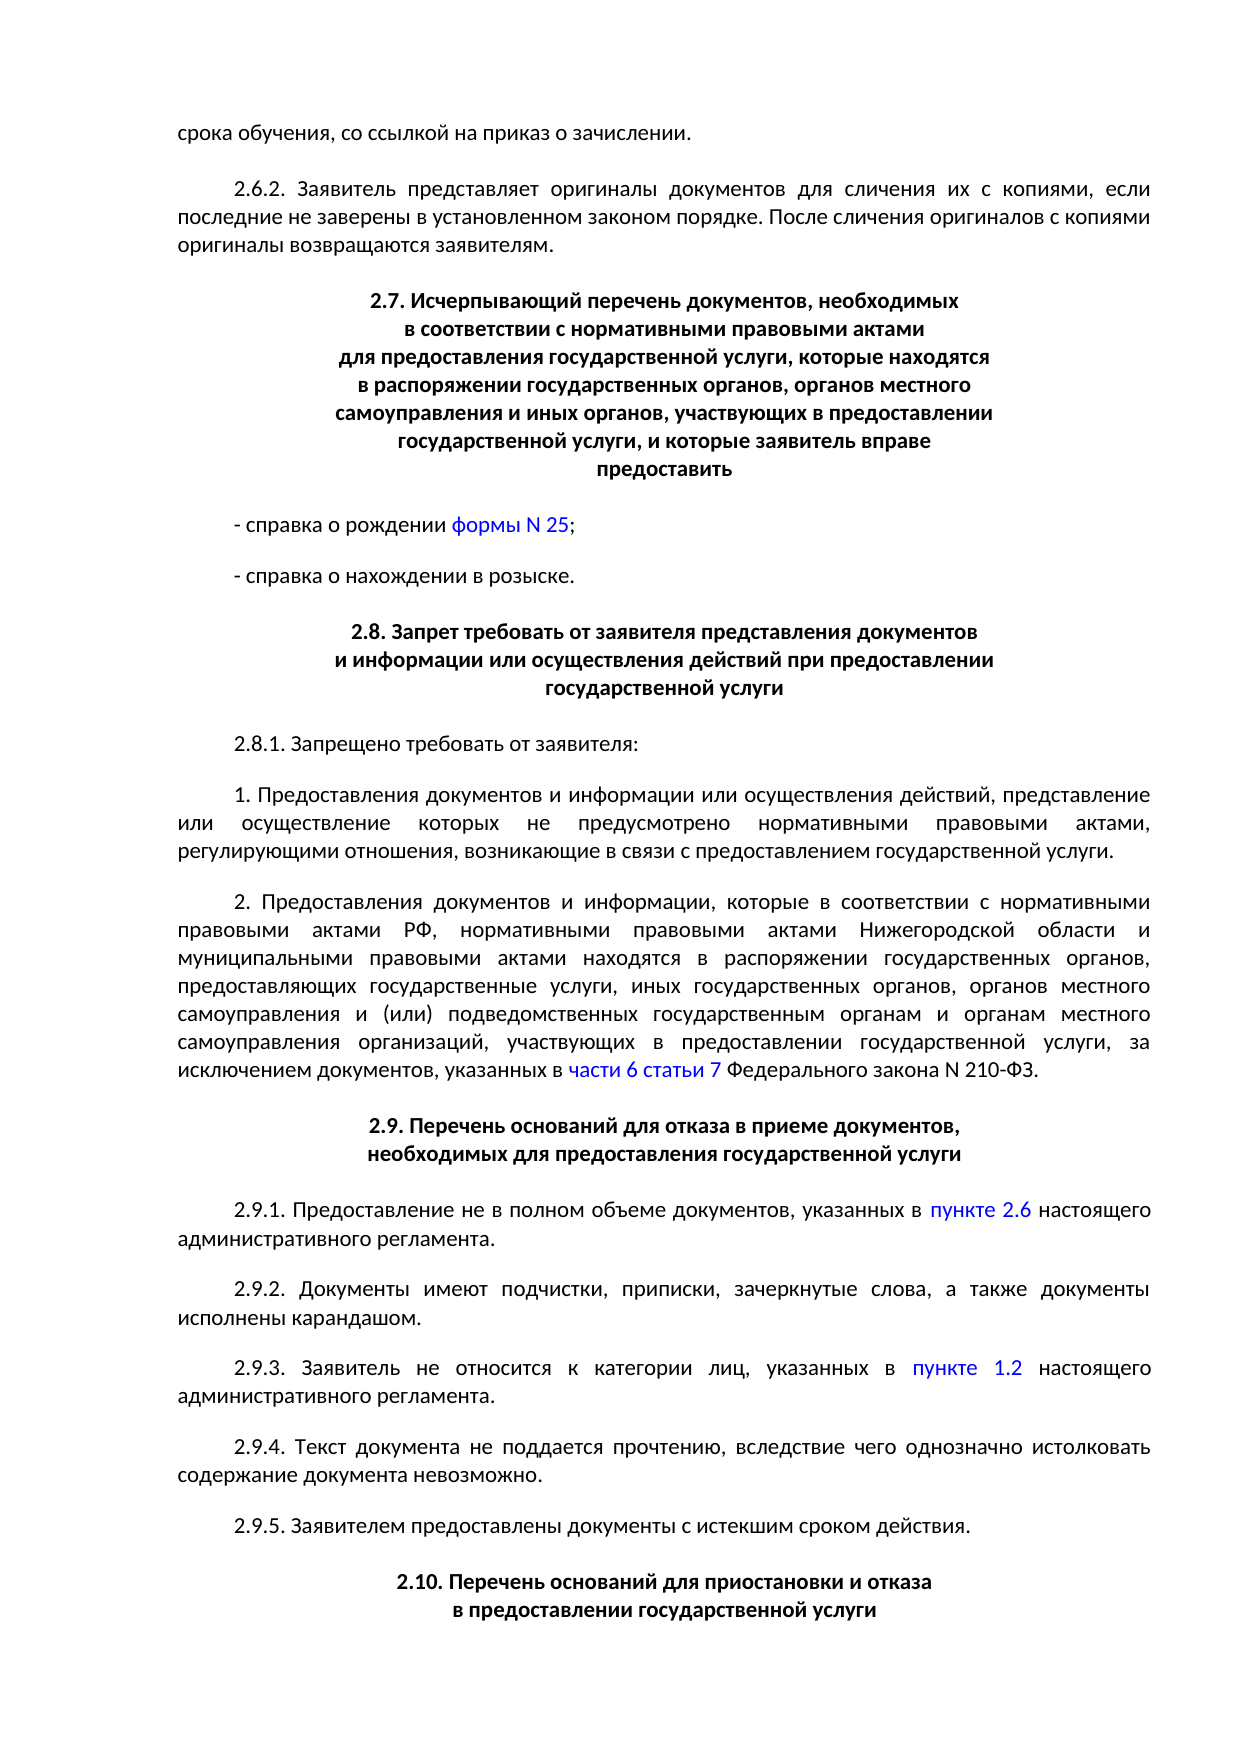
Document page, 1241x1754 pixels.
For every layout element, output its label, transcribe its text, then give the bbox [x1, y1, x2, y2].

title 2.8. Запрет требовать от заявителя представления документов [177, 617, 1152, 645]
title 2.7. Исчерпывающий перечень документов, необходимых [177, 286, 1152, 314]
title государственной услуги, и которые заявитель вправе [177, 426, 1152, 454]
text 2.9.1. Предоставление не в полном объеме документов, указанных в пункте 2.6 настоящего административного регламента. [177, 1196, 1152, 1252]
title в соответствии с нормативными правовыми актами [177, 314, 1152, 342]
title необходимых для предоставления государственной услуги [177, 1139, 1152, 1168]
title и информации или осуществления действий при предоставлении [177, 645, 1152, 673]
title в распоряжении государственных органов, органов местного [177, 370, 1152, 398]
text 1. Предоставления документов и информации или осуществления действий, представление или осуществление которых не предусмотрено нормативными правовыми актами, регулирующими отношения, возникающие в связи с предоставлением государственной услуги. [177, 780, 1152, 864]
title самоуправления и иных органов, участвующих в предоставлении [177, 398, 1152, 426]
title предоставить [177, 454, 1152, 482]
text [177, 118, 1152, 146]
text 2.6.2. Заявитель представляет оригиналы документов для сличения их с копиями, если последние не заверены в установленном законом порядке. После сличения оригиналов с копиями оригиналы возвращаются заявителям. [177, 174, 1152, 258]
text 2.9.2. Документы имеют подчистки, приписки, зачеркнутые слова, а также документы исполнены карандашом. [177, 1274, 1152, 1331]
text - справка о рождении формы N 25; [177, 510, 1152, 538]
text 2.9.4. Текст документа не поддается прочтению, вследствие чего однозначно истолковать содержание документа невозможно. [177, 1432, 1152, 1488]
text 2. Предоставления документов и информации, которые в соответствии с нормативными правовыми актами РФ, нормативными правовыми актами Нижегородской области и муниципальными правовыми актами находятся в распоряжении государственных органов, предоставляющих государственные услуги, иных государственных органов, органов местного самоуправления и (или) подведомственных государственным органам и органам местного самоуправления организаций, участвующих в предоставлении государственной услуги, за исключением документов, указанных в части 6 статьи 7 Федерального закона N 210-ФЗ. [177, 887, 1152, 1083]
title в предоставлении государственной услуги [177, 1596, 1152, 1623]
title государственной услуги [177, 673, 1152, 701]
title для предоставления государственной услуги, которые находятся [177, 342, 1152, 370]
text - справка о нахождении в розыске. [177, 561, 1152, 589]
text 2.8.1. Запрещено требовать от заявителя: [177, 729, 1152, 757]
text 2.9.3. Заявитель не относится к категории лиц, указанных в пункте 1.2 настоящего административного регламента. [177, 1353, 1152, 1409]
title 2.10. Перечень оснований для приостановки и отказа [177, 1567, 1152, 1596]
title 2.9. Перечень оснований для отказа в приеме документов, [177, 1112, 1152, 1139]
text 2.9.5. Заявителем предоставлены документы с истекшим сроком действия. [177, 1511, 1152, 1539]
